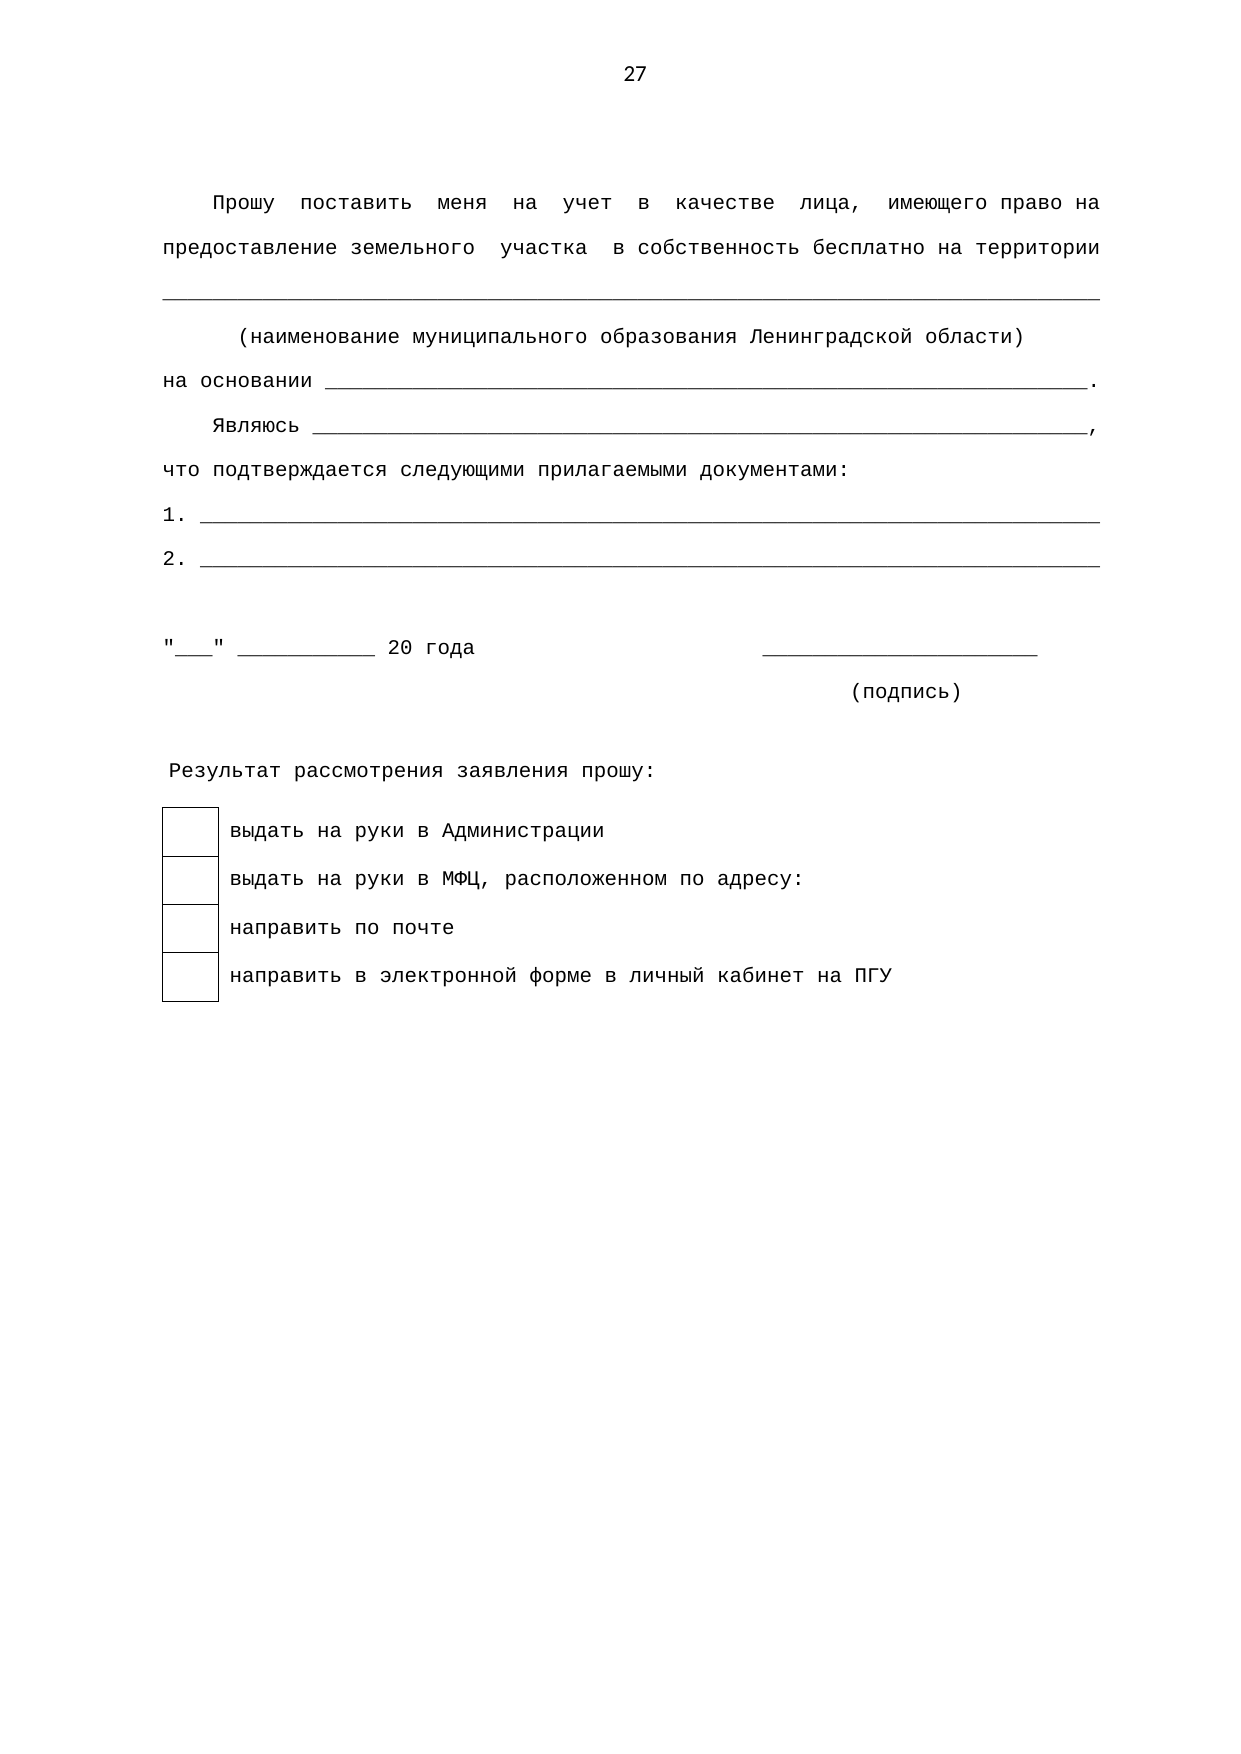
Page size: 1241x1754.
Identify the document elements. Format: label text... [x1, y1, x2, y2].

table_cell [207, 905, 218, 952]
table_cell [207, 857, 218, 904]
text (наименование муниципального образования Ленинградской области) [162, 326, 1107, 349]
table_header [163, 808, 174, 856]
table_cell [163, 905, 174, 952]
text ___________________________________________________________________________ [162, 281, 1107, 305]
text 1. ________________________________________________________________________ [162, 503, 1107, 527]
table_cell [163, 953, 174, 1001]
table_header выдать на руки в Администрации [219, 807, 1181, 856]
table_cell [207, 953, 218, 1001]
text Прошу поставить меня на учет в качестве лица, имеющего право на [162, 192, 1107, 216]
text "___" ___________ 20 года ______________________ [162, 637, 1107, 661]
text на основании _____________________________________________________________. [162, 370, 1107, 394]
text предоставление земельного участка в собственность бесплатно на территории [162, 237, 1107, 260]
table_cell [163, 857, 174, 904]
table_cell выдать на руки в МФЦ, расположенном по адресу: [219, 856, 1181, 904]
table_header [207, 808, 218, 856]
text что подтверждается следующими прилагаемыми документами: [162, 459, 1107, 483]
table_cell направить по почте [219, 904, 1181, 952]
text Являюсь ______________________________________________________________, [162, 414, 1107, 438]
text Результат рассмотрения заявления прошу: [162, 754, 1107, 783]
table_cell направить в электронной форме в личный кабинет на ПГУ [219, 952, 1181, 1001]
text (подпись) [162, 681, 1107, 705]
text 2. ________________________________________________________________________ [162, 548, 1107, 572]
